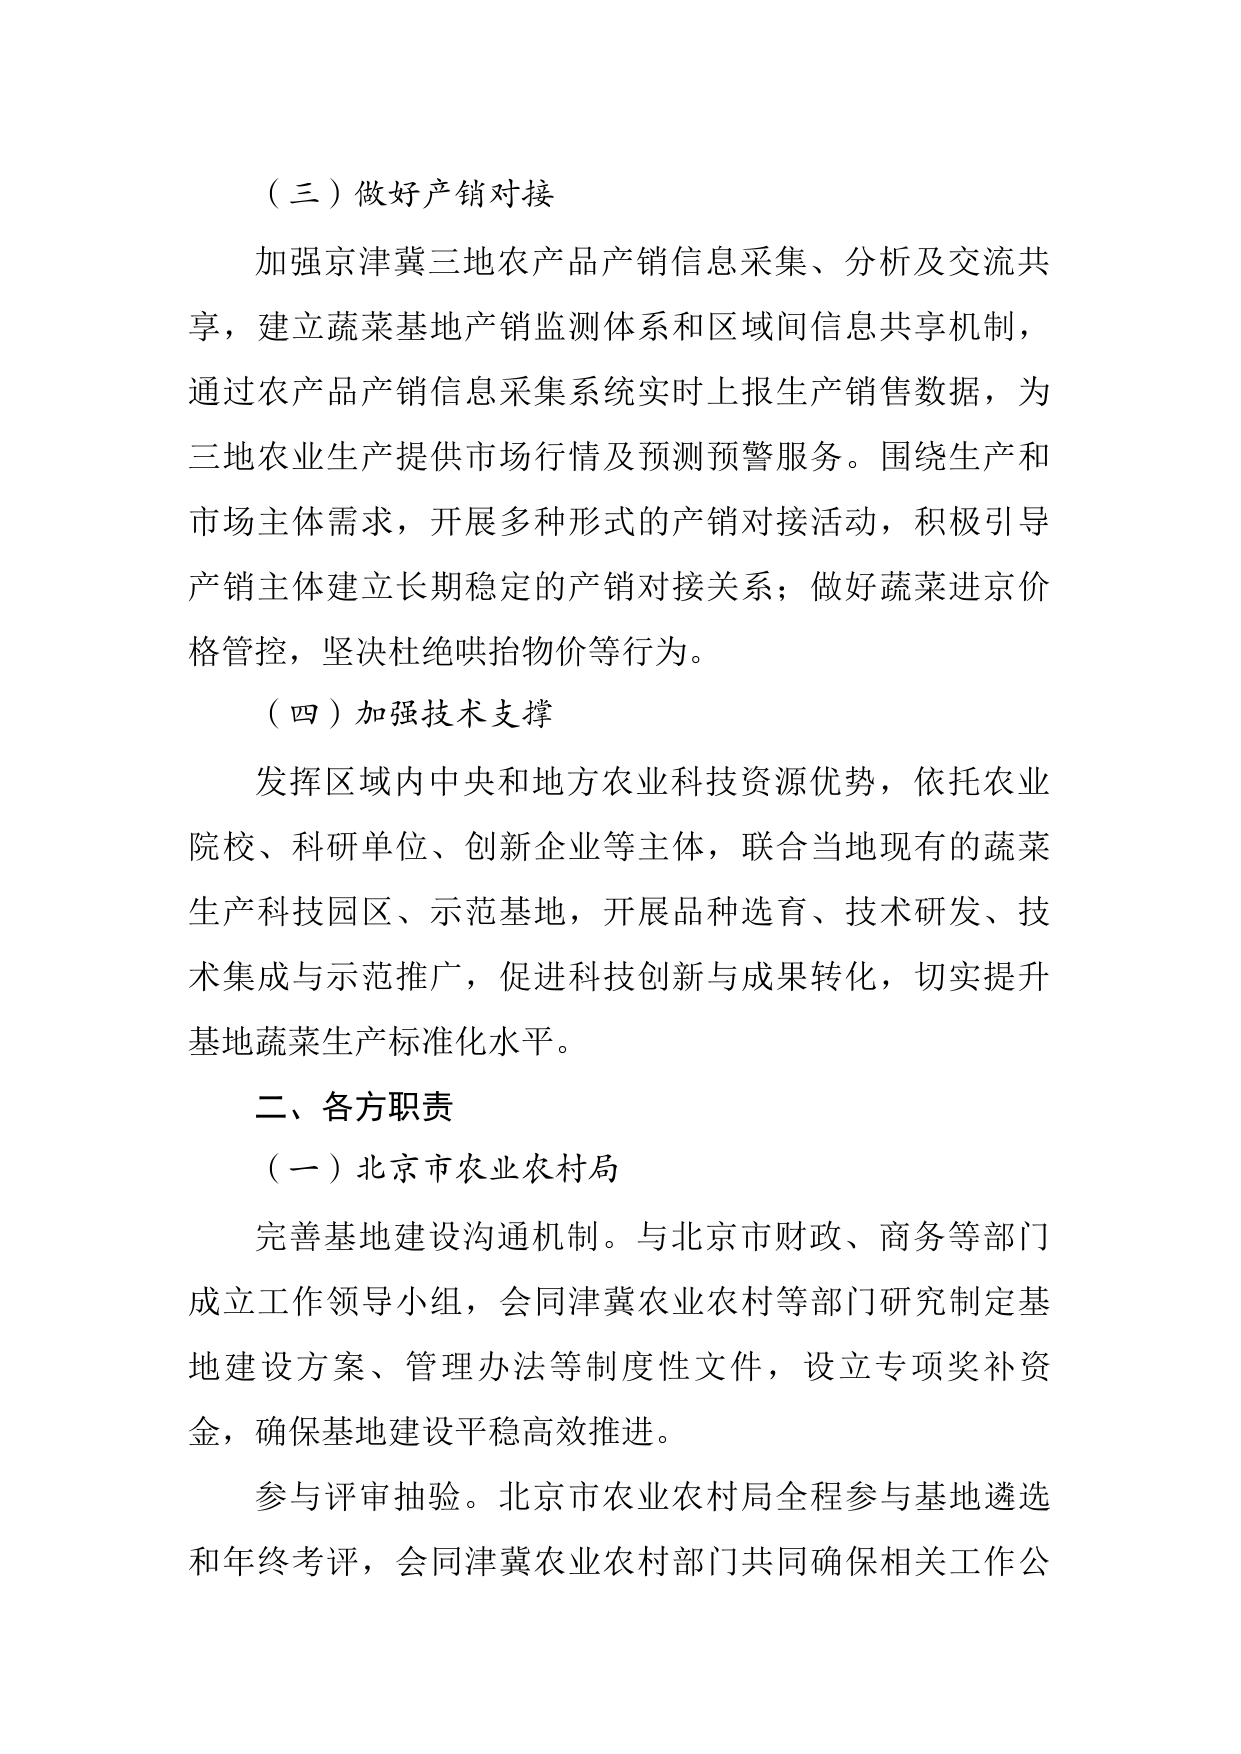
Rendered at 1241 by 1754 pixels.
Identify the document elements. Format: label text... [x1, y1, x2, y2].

text （四）加强技术支撑 [187, 682, 1053, 747]
text （三）做好产销对接 [187, 162, 1053, 227]
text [187, 1462, 1053, 1592]
text （一）北京市农业农村局 [187, 1137, 1053, 1202]
text 二、各方职责 [187, 1072, 1053, 1137]
text 发挥区域内中央和地方农业科技资源优势，依托农业院校、科研单位、创新企业等主体，联合当地现有的蔬菜生产科技园区、示范基地，开展品种选育、技术研发、技术集成与示范推广，促进科技创新与成果转化，切实提升基地蔬菜生产标准化水平。 [187, 747, 1053, 1072]
text 加强京津冀三地农产品产销信息采集、分析及交流共享，建立蔬菜基地产销监测体系和区域间信息共享机制，通过农产品产销信息采集系统实时上报生产销售数据，为三地农业生产提供市场行情及预测预警服务。围绕生产和市场主体需求，开展多种形式的产销对接活动，积极引导产销主体建立长期稳定的产销对接关系；做好蔬菜进京价格管控，坚决杜绝哄抬物价等行为。 [187, 227, 1053, 682]
text 完善基地建设沟通机制。与北京市财政、商务等部门成立工作领导小组，会同津冀农业农村等部门研究制定基地建设方案、管理办法等制度性文件，设立专项奖补资金，确保基地建设平稳高效推进。 [187, 1202, 1053, 1462]
